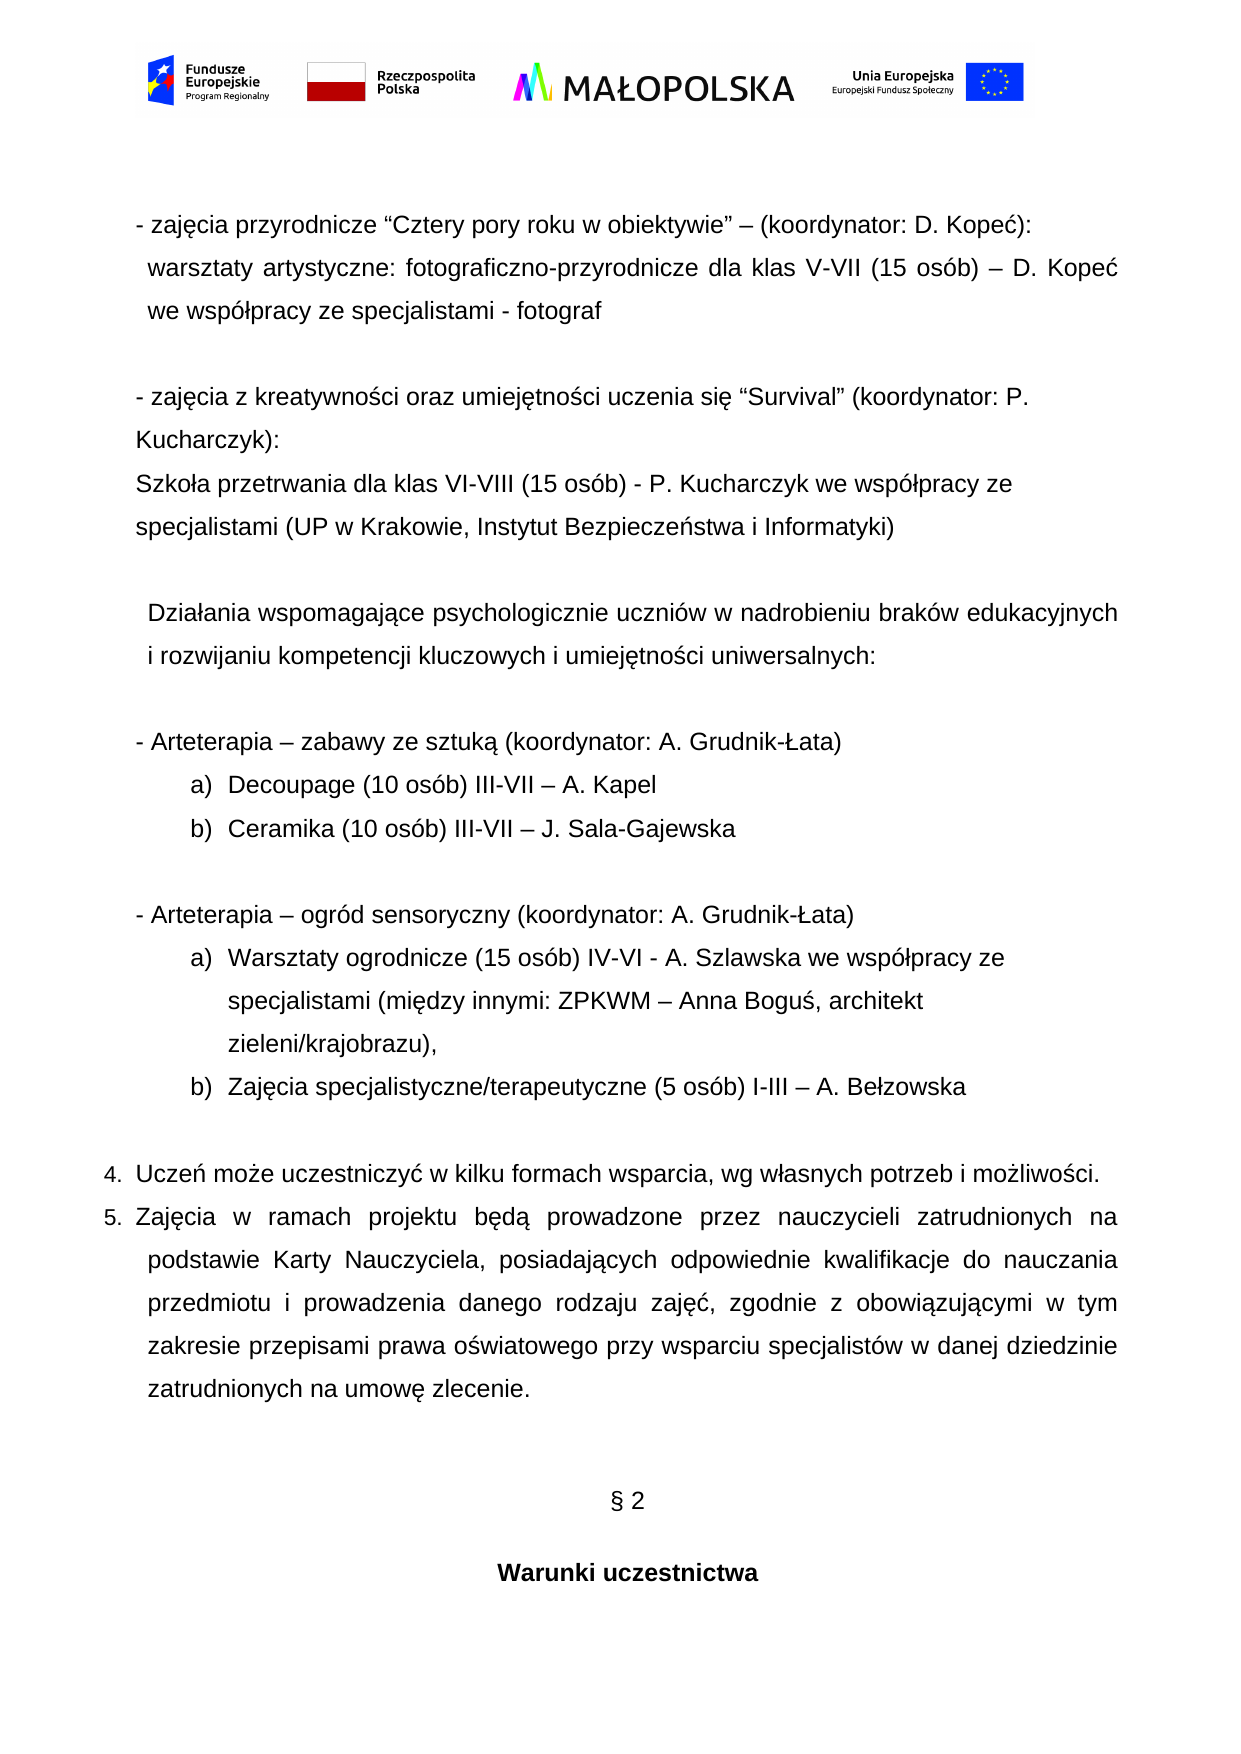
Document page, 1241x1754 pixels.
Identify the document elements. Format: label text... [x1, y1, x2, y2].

list Warsztaty ogrodnicze (15 osób) IV-VI - A. Szlawska we współpracy ze specjalistami (między innymi: ZPKWM – Anna Boguś, architekt zieleni/krajobrazu), [190, 943, 1119, 1058]
list Ceramika (10 osób) III-VII – J. Sala-Gajewska [190, 813, 1119, 842]
text - Arteterapia – ogród sensoryczny (koordynator: A. Grudnik-Łata) [135, 900, 1119, 928]
text - zajęcia przyrodnicze “Cztery pory roku w obiektywie” – (koordynator: D. Kopeć): [135, 210, 1119, 238]
list Działania wspomagające psychologicznie uczniów w nadrobieniu braków edukacyjnych i rozwijaniu kompetencji kluczowych i umiejętności uniwersalnych: [147, 598, 1119, 670]
list Decoupage (10 osób) III-VII – A. Kapel [190, 770, 1119, 799]
text § 2 [135, 1486, 1119, 1515]
list Zajęcia specjalistyczne/terapeutyczne (5 osób) I-III – A. Bełzowska [190, 1072, 1119, 1101]
text Szkoła przetrwania dla klas VI-VIII (15 osób) - P. Kucharczyk we współpracy ze specjalistami (UP w Krakowie, Instytut Bezpieczeństwa i Informatyki) [135, 468, 1119, 540]
subtitle Warunki uczestnictwa [343, 1558, 913, 1587]
text - zajęcia z kreatywności oraz umiejętności uczenia się “Survival” (koordynator: P. Kucharczyk): [135, 382, 1119, 454]
text - Arteterapia – zabawy ze sztuką (koordynator: A. Grudnik-Łata) [135, 727, 1119, 756]
picture [135, 42, 1036, 118]
list warsztaty artystyczne: fotograficzno-przyrodnicze dla klas V-VII (15 osób) – D. Kopeć we współpracy ze specjalistami - fotograf [147, 253, 1119, 325]
list Zajęcia w ramach projektu będą prowadzone przez nauczycieli zatrudnionych na podstawie Karty Nauczyciela, posiadających odpowiednie kwalifikacje do nauczania przedmiotu i prowadzenia danego rodzaju zajęć, zgodnie z obowiązującymi w tym zakresie przepisami prawa oświatowego przy wsparciu specjalistów w danej dziedzinie zatrudnionych na umowę zlecenie. [123, 1202, 1119, 1403]
list Uczeń może uczestniczyć w kilku formach wsparcia, wg własnych potrzeb i możliwości. [123, 1158, 1119, 1187]
